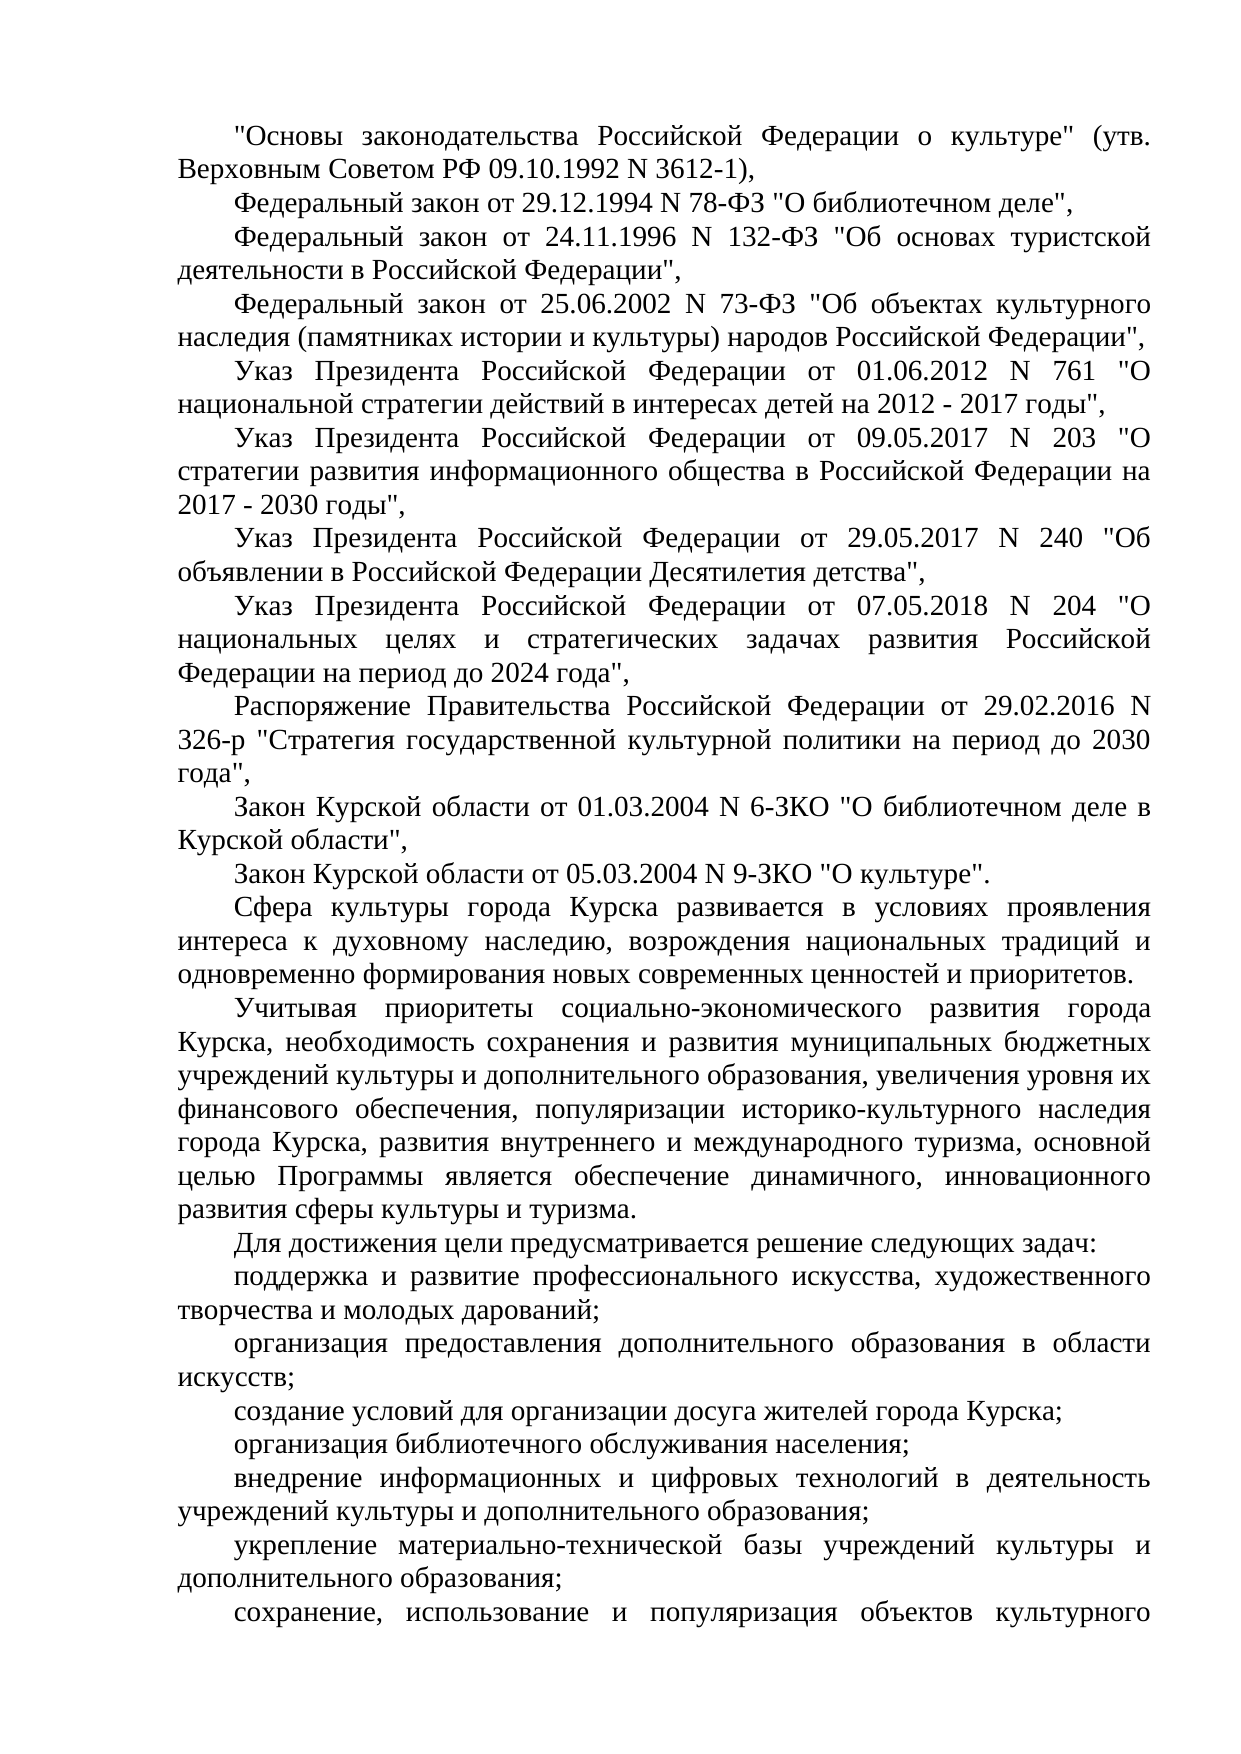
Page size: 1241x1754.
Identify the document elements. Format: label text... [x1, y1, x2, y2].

text Указ Президента Российской Федерации от 01.06.2012 N 761 "О национальной стратегии действий в интересах детей на 2012 - 2017 годы", [177, 353, 1152, 420]
text Федеральный закон от 24.11.1996 N 132-ФЗ "Об основах туристской деятельности в Российской Федерации", [177, 219, 1152, 286]
text "Основы законодательства Российской Федерации о культуре" (утв. Верховным Советом РФ 09.10.1992 N 3612-1), [177, 118, 1152, 185]
text организация библиотечного обслуживания населения; [177, 1426, 1152, 1460]
text Закон Курской области от 05.03.2004 N 9-ЗКО "О культуре". [177, 856, 1152, 889]
text Указ Президента Российской Федерации от 09.05.2017 N 203 "О стратегии развития информационного общества в Российской Федерации на 2017 - 2030 годы", [177, 420, 1152, 521]
text Указ Президента Российской Федерации от 07.05.2018 N 204 "О национальных целях и стратегических задачах развития Российской Федерации на период до 2024 года", [177, 588, 1152, 688]
text Федеральный закон от 29.12.1994 N 78-ФЗ "О библиотечном деле", [177, 185, 1152, 219]
text организация предоставления дополнительного образования в области искусств; [177, 1326, 1152, 1393]
text Указ Президента Российской Федерации от 29.05.2017 N 240 "Об объявлении в Российской Федерации Десятилетия детства", [177, 521, 1152, 588]
text создание условий для организации досуга жителей города Курска; [177, 1393, 1152, 1426]
text Распоряжение Правительства Российской Федерации от 29.02.2016 N 326-р "Стратегия государственной культурной политики на период до 2030 года", [177, 688, 1152, 789]
text Федеральный закон от 25.06.2002 N 73-ФЗ "Об объектах культурного наследия (памятниках истории и культуры) народов Российской Федерации", [177, 286, 1152, 353]
text внедрение информационных и цифровых технологий в деятельность учреждений культуры и дополнительного образования; [177, 1460, 1152, 1527]
text Сфера культуры города Курска развивается в условиях проявления интереса к духовному наследию, возрождения национальных традиций и одновременно формирования новых современных ценностей и приоритетов. [177, 889, 1152, 990]
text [177, 1594, 1152, 1627]
text Учитывая приоритеты социально-экономического развития города Курска, необходимость сохранения и развития муниципальных бюджетных учреждений культуры и дополнительного образования, увеличения уровня их финансового обеспечения, популяризации историко-культурного наследия города Курска, развития внутреннего и международного туризма, основной целью Программы является обеспечение динамичного, инновационного развития сферы культуры и туризма. [177, 990, 1152, 1225]
text укрепление материально-технической базы учреждений культуры и дополнительного образования; [177, 1527, 1152, 1594]
text поддержка и развитие профессионального искусства, художественного творчества и молодых дарований; [177, 1258, 1152, 1326]
text Закон Курской области от 01.03.2004 N 6-ЗКО "О библиотечном деле в Курской области", [177, 789, 1152, 856]
text Для достижения цели предусматривается решение следующих задач: [177, 1225, 1152, 1258]
